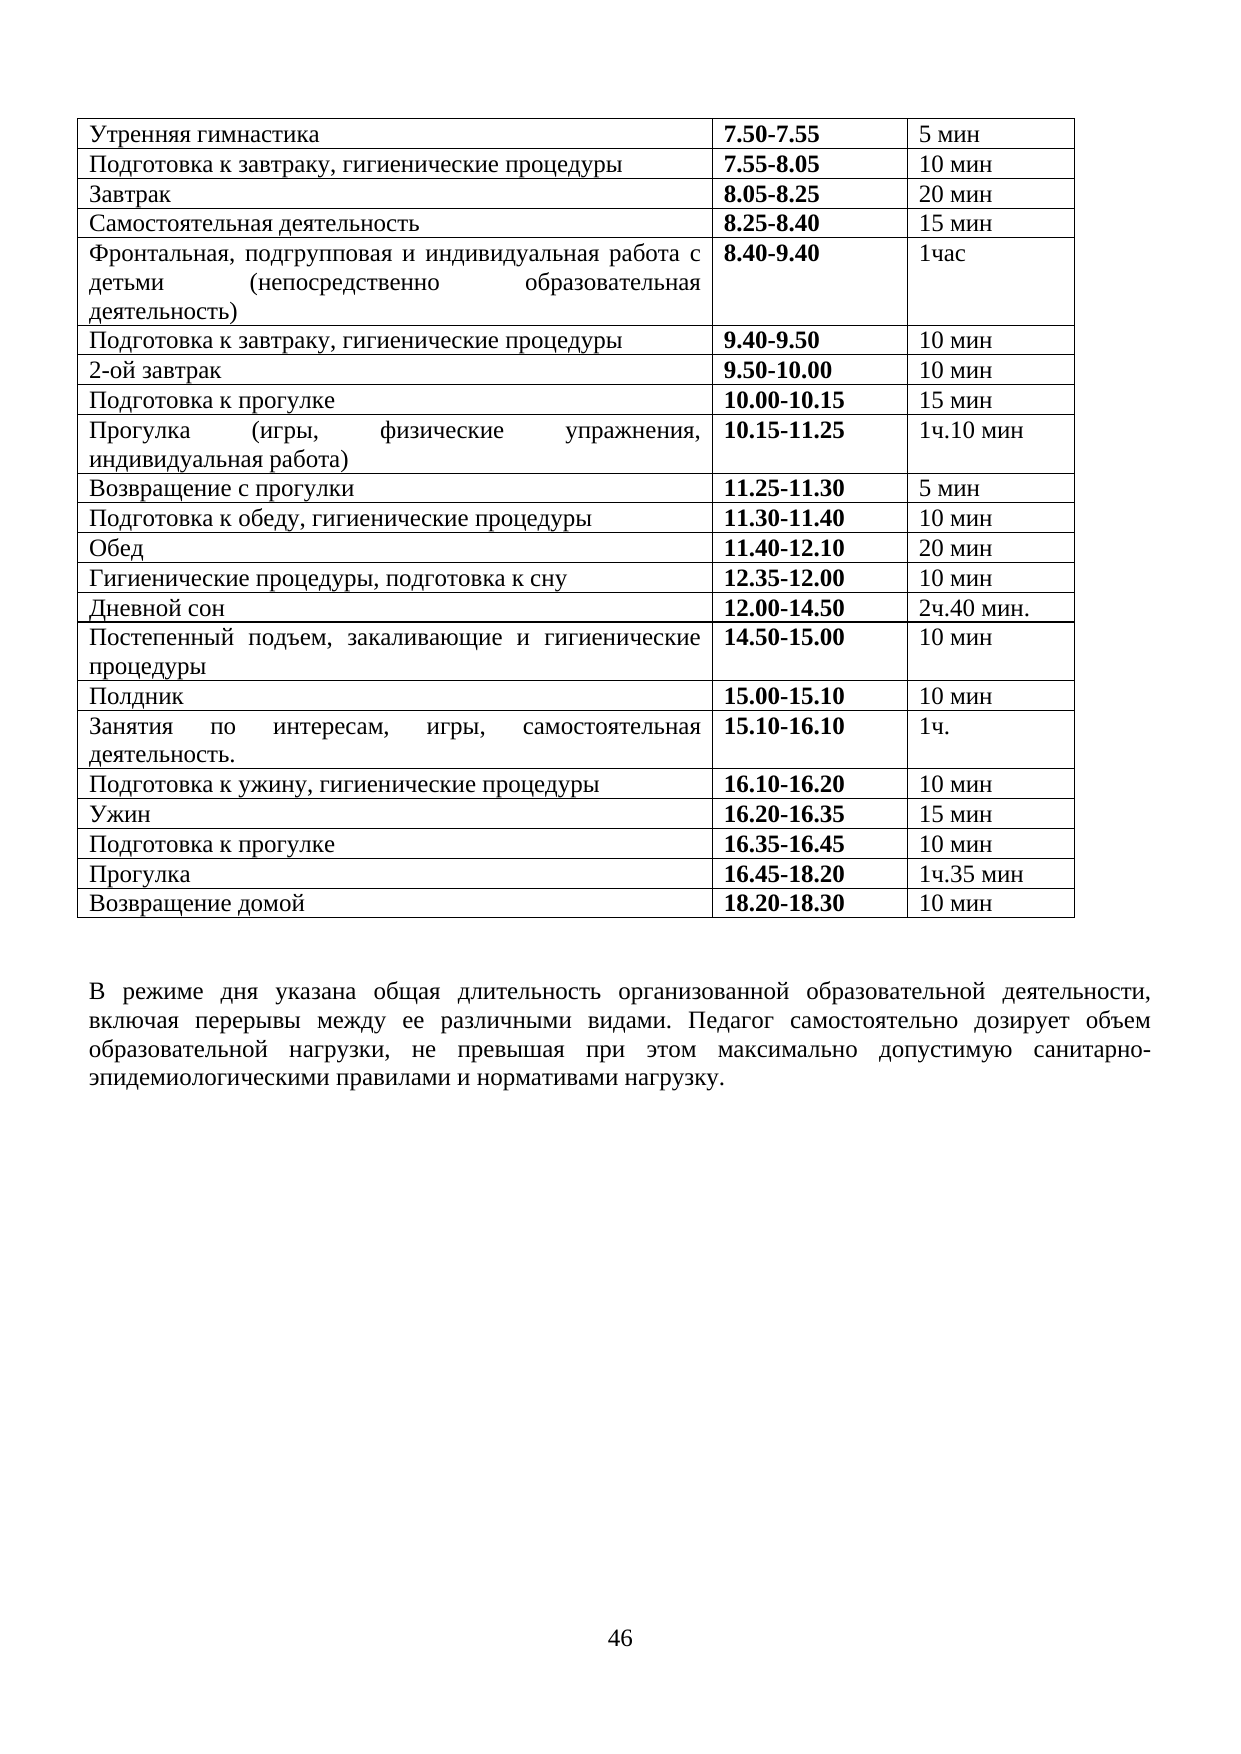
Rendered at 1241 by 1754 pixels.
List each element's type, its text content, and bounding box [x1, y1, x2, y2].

table_cell 16.45-18.20 [713, 859, 907, 887]
table_cell 16.35-16.45 [713, 829, 907, 858]
table_cell Фронтальная, подгрупповая и индивидуальная работа с детьми (непосредственно образовательная деятельность) [78, 238, 712, 324]
table_cell 15.00-15.10 [713, 681, 907, 710]
table_cell 10 мин [908, 355, 1074, 384]
table_cell 9.40-9.50 [713, 326, 907, 354]
table_cell 15 мин [908, 209, 1074, 237]
table_cell 10.00-10.15 [713, 385, 907, 414]
table_cell 7.50-7.55 [713, 119, 907, 148]
table_cell 8.05-8.25 [713, 179, 907, 207]
table_cell 10 мин [908, 681, 1074, 710]
table_cell Обед [78, 533, 712, 562]
table_cell 1ч. [908, 711, 1074, 768]
table_cell 11.25-11.30 [713, 474, 907, 502]
table_cell 8.25-8.40 [713, 209, 907, 237]
table_cell Занятия по интересам, игры, самостоятельная деятельность. [78, 711, 712, 768]
table_cell 16.20-16.35 [713, 799, 907, 828]
table_cell 18.20-18.30 [713, 889, 907, 917]
table_cell 8.40-9.40 [713, 238, 907, 324]
table_cell 10 мин [908, 503, 1074, 532]
table_cell Прогулка (игры, физические упражнения, индивидуальная работа) [78, 415, 712, 472]
table_cell Подготовка к завтраку, гигиенические процедуры [78, 149, 712, 178]
table_cell Прогулка [78, 859, 712, 887]
table_cell 10 мин [908, 769, 1074, 798]
table_cell 12.35-12.00 [713, 563, 907, 592]
table_cell Самостоятельная деятельность [78, 209, 712, 237]
table_cell 5 мин [908, 119, 1074, 148]
table_cell 5 мин [908, 474, 1074, 502]
table_cell 10 мин [908, 829, 1074, 858]
table_cell 11.40-12.10 [713, 533, 907, 562]
table_cell 12.00-14.50 [713, 593, 907, 621]
table_cell 10 мин [908, 623, 1074, 680]
table_cell 1час [908, 238, 1074, 324]
table_cell 20 мин [908, 533, 1074, 562]
table_cell 9.50-10.00 [713, 355, 907, 384]
table_cell Возвращение домой [78, 889, 712, 917]
table_cell 20 мин [908, 179, 1074, 207]
table_cell 10 мин [908, 889, 1074, 917]
table_cell 15 мин [908, 385, 1074, 414]
table_cell Ужин [78, 799, 712, 828]
table_cell Подготовка к завтраку, гигиенические процедуры [78, 326, 712, 354]
table_cell Подготовка к прогулке [78, 385, 712, 414]
table_cell Утренняя гимнастика [78, 119, 712, 148]
table_cell Постепенный подъем, закаливающие и гигиенические процедуры [78, 623, 712, 680]
table_cell Дневной сон [78, 593, 712, 621]
text В режиме дня указана общая длительность организованной образовательной деятельности, включая перерывы между ее различными видами. Педагог самостоятельно дозирует объем образовательной нагрузки, не превышая при этом максимально допустимую санитарно-эпидемиологическими правилами и нормативами нагрузку. [89, 976, 1152, 1091]
table_cell 14.50-15.00 [713, 623, 907, 680]
table_cell 15 мин [908, 799, 1074, 828]
table_cell 16.10-16.20 [713, 769, 907, 798]
table_cell 15.10-16.10 [713, 711, 907, 768]
table_cell 10 мин [908, 326, 1074, 354]
table_cell 10 мин [908, 563, 1074, 592]
table_cell Подготовка к прогулке [78, 829, 712, 858]
table_cell 11.30-11.40 [713, 503, 907, 532]
table_cell 2ч.40 мин. [908, 593, 1074, 621]
table_cell Завтрак [78, 179, 712, 207]
table_cell Гигиенические процедуры, подготовка к сну [78, 563, 712, 592]
table_cell 10 мин [908, 149, 1074, 178]
table_cell Подготовка к обеду, гигиенические процедуры [78, 503, 712, 532]
table_cell 1ч.35 мин [908, 859, 1074, 887]
table_cell 1ч.10 мин [908, 415, 1074, 472]
table_cell Подготовка к ужину, гигиенические процедуры [78, 769, 712, 798]
table_cell Полдник [78, 681, 712, 710]
table_cell 10.15-11.25 [713, 415, 907, 472]
table_cell Возвращение с прогулки [78, 474, 712, 502]
table_cell 2-ой завтрак [78, 355, 712, 384]
table_cell 7.55-8.05 [713, 149, 907, 178]
